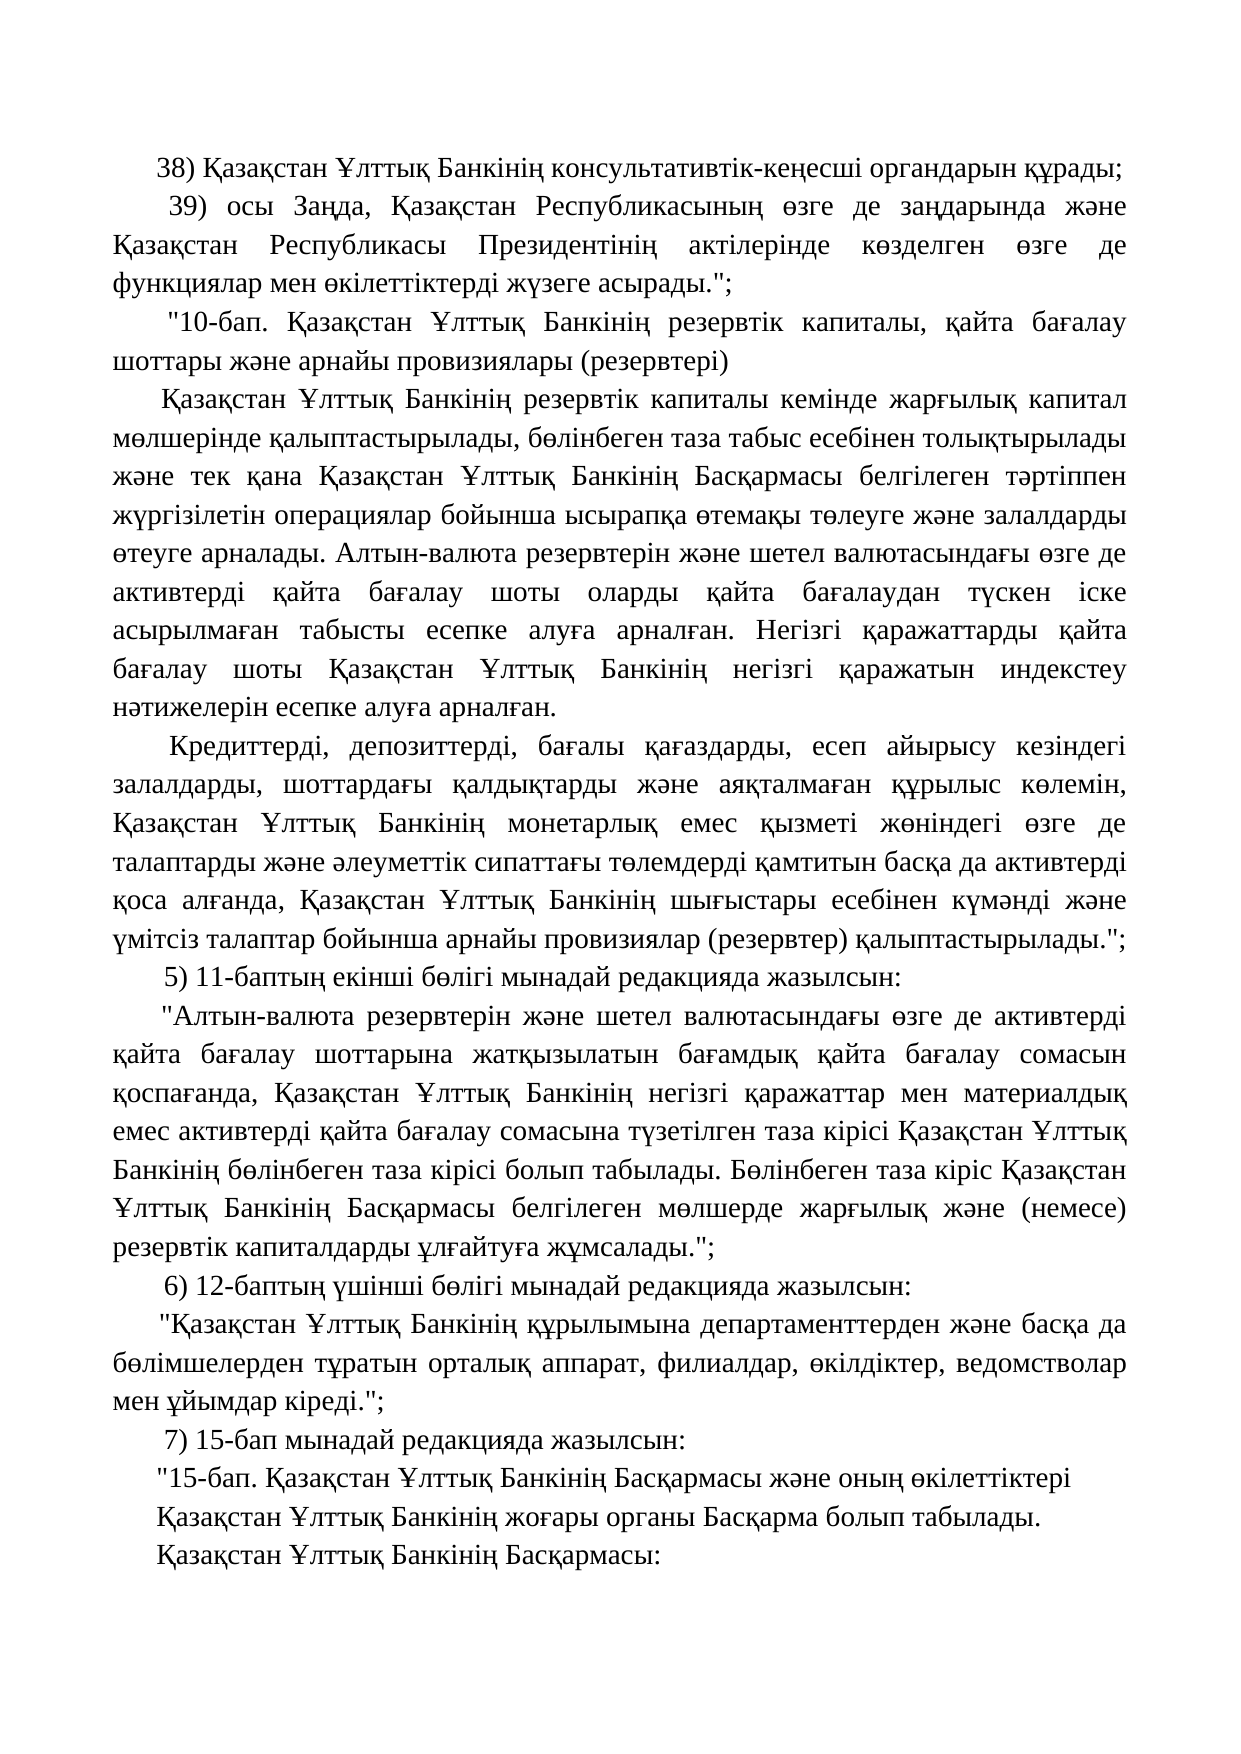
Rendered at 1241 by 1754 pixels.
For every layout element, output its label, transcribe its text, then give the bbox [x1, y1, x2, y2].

text 5) 11-баптың екінші бөлігі мынадай редакцияда жазылсын: [112, 959, 1128, 993]
text 7) 15-бап мынадай редакцияда жазылсын: [112, 1422, 1128, 1455]
text Қазақстан Ұлттық Банкінің жоғары органы Басқарма болып табылады. [112, 1499, 1128, 1532]
text 39) осы Заңда, Қазақстан Республикасының өзге де заңдарында және Қазақстан Республикасы Президентінің актілерінде көзделген өзге де функциялар мен өкiлеттiктерді жүзеге асырады."; [112, 188, 1128, 299]
text 38) Қазақстан Ұлттық Банкінің консультативтік-кеңесші органдарын құрады; [112, 150, 1128, 183]
text "10-бап. Қазақстан Ұлттық Банкінің резервтік капиталы, қайта бағалау шоттары және арнайы провизиялары (резервтерi) [112, 304, 1128, 376]
text Кредиттерді, депозиттерді, бағалы қағаздарды, есеп айырысу кезіндегі залалдарды, шоттардағы қалдықтарды және аяқталмаған құрылыс көлемін, Қазақстан Ұлттық Банкінің монетарлық емес қызметі жөніндегі өзге де талаптарды және әлеуметтік сипаттағы төлемдерді қамтитын басқа да активтерді қоса алғанда, Қазақстан Ұлттық Банкінің шығыстары есебінен күмәнді және үмітсіз талаптар бойынша арнайы провизиялар (резервтер) қалыптастырылады."; [112, 728, 1128, 954]
text 6) 12-баптың үшінші бөлігі мынадай редакцияда жазылсын: [112, 1268, 1128, 1301]
text "Алтын-валюта резервтерін және шетел валютасындағы өзге де активтерді қайта бағалау шоттарына жатқызылатын бағамдық қайта бағалау сомасын қоспағанда, Қазақстан Ұлттық Банкінің негізгі қаражаттар мен материалдық емес активтерді қайта бағалау сомасына түзетілген таза кірісі Қазақстан Ұлттық Банкінің бөлінбеген таза кірісі болып табылады. Бөлінбеген таза кіріс Қазақстан Ұлттық Банкінің Басқармасы белгілеген мөлшерде жарғылық және (немесе) резервтік капиталдарды ұлғайтуға жұмсалады."; [112, 998, 1128, 1263]
text Қазақстан Ұлттық Банкінің резервтік капиталы кемінде жарғылық капитал мөлшерінде қалыптастырылады, бөлiнбеген таза табыс есебiнен толықтырылады және тек қана Қазақстан Ұлттық Банкінің Басқармасы белгiлеген тәртiппен жүргiзiлетін операциялар бойынша ысырапқа өтемақы төлеуге және залалдарды өтеуге арналады. Алтын-валюта резервтерiн және шетел валютасындағы өзге де активтерді қайта бағалау шоты оларды қайта бағалаудан түскен iске асырылмаған табысты есепке алуға арналған. Негiзгi қаражаттарды қайта бағалау шоты Қазақстан Ұлттық Банкінің негiзгi қаражатын индекстеу нәтижелерiн есепке алуға арналған. [112, 381, 1128, 723]
text Қазақстан Ұлттық Банкінің Басқармасы: [112, 1537, 1128, 1571]
text "Қазақстан Ұлттық Банкінің құрылымына департаменттерден және басқа да бөлiмшелерден тұратын орталық аппарат, филиалдар, өкiлдiктер, ведомстволар мен ұйымдар кiредi."; [112, 1306, 1128, 1417]
text "15-бап. Қазақстан Ұлттық Банкінің Басқармасы және оның өкiлеттiктерi [112, 1460, 1128, 1494]
